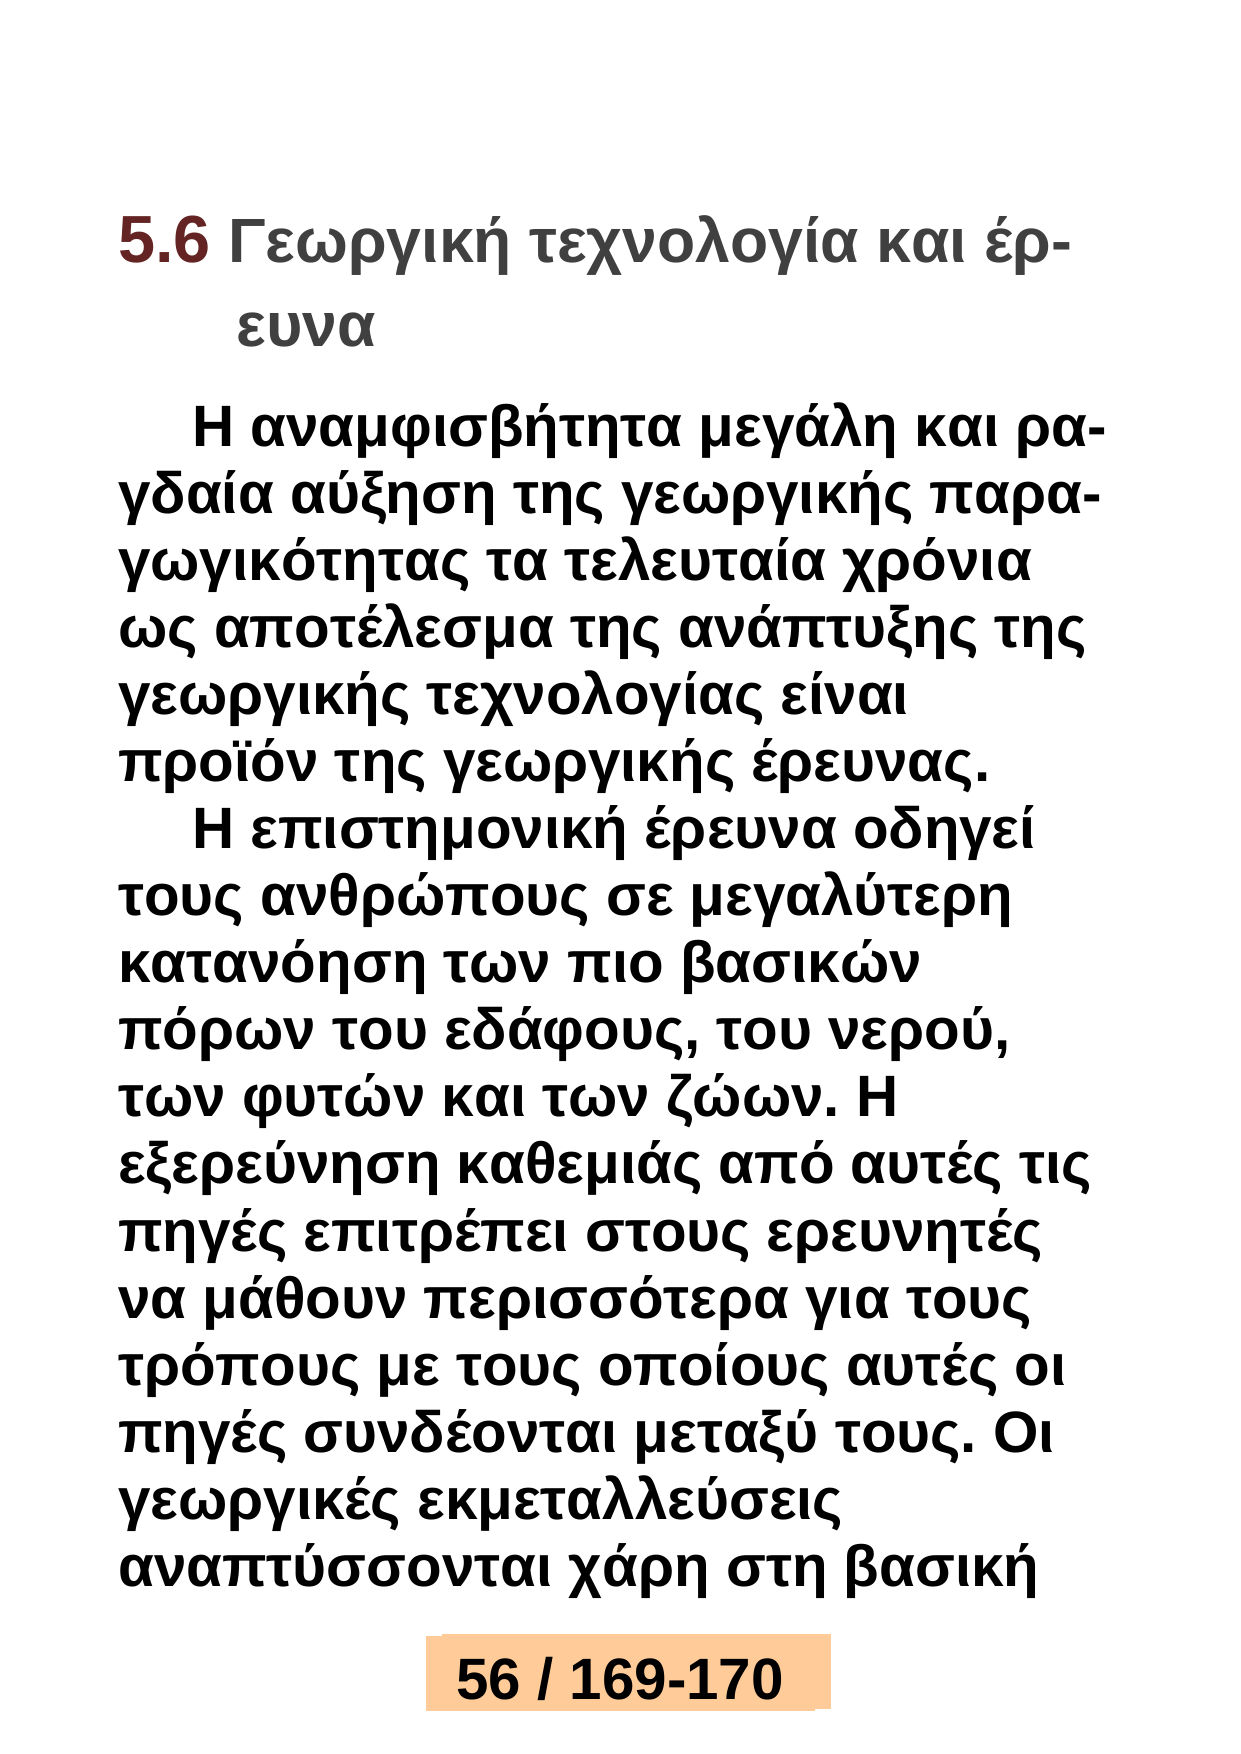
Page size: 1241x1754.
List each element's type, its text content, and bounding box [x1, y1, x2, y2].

text γωγικότητας τα τελευταία χρόνια ως αποτέλεσμα της ανάπτυξης της γεωργικής τεχνολογίας είναι προϊόν της γεωργικής έρευνας. [118, 525, 1122, 794]
text γδαία αύξηση της γεωργικής παρα- [118, 458, 1122, 525]
text 5.6 Γεωργική τεχνολογία και έρ-ευνα [118, 200, 1122, 360]
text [118, 794, 1122, 1599]
text Η αναμφισβήτητα μεγάλη και ρα- [118, 391, 1122, 458]
